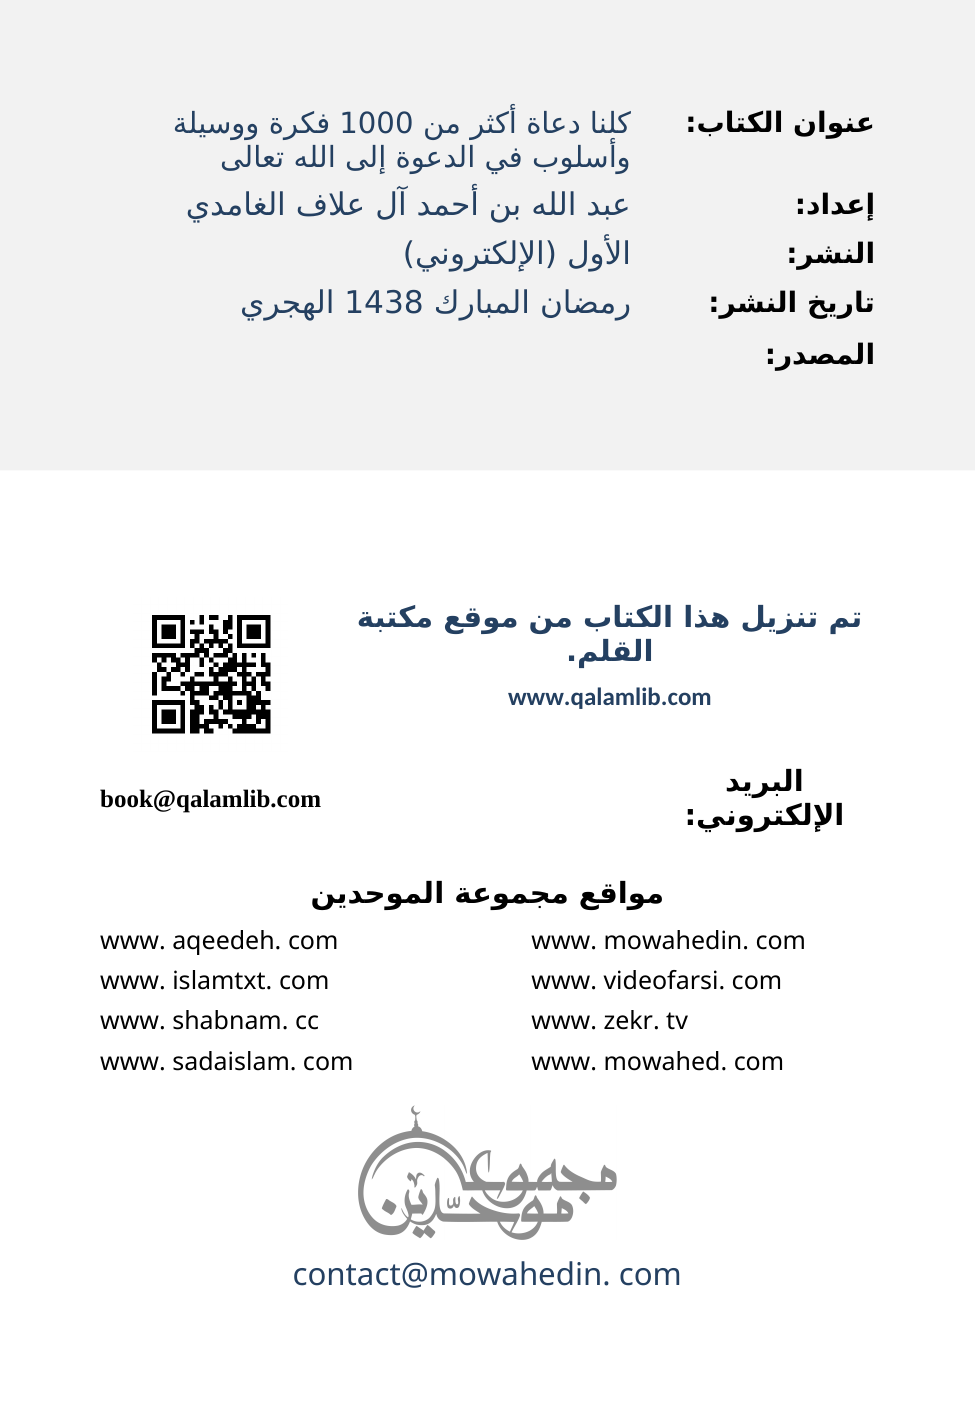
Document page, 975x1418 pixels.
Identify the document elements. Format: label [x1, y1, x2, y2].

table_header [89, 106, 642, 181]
picture [358, 1105, 617, 1240]
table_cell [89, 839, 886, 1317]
picture [133, 597, 288, 752]
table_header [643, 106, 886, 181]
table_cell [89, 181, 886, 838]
